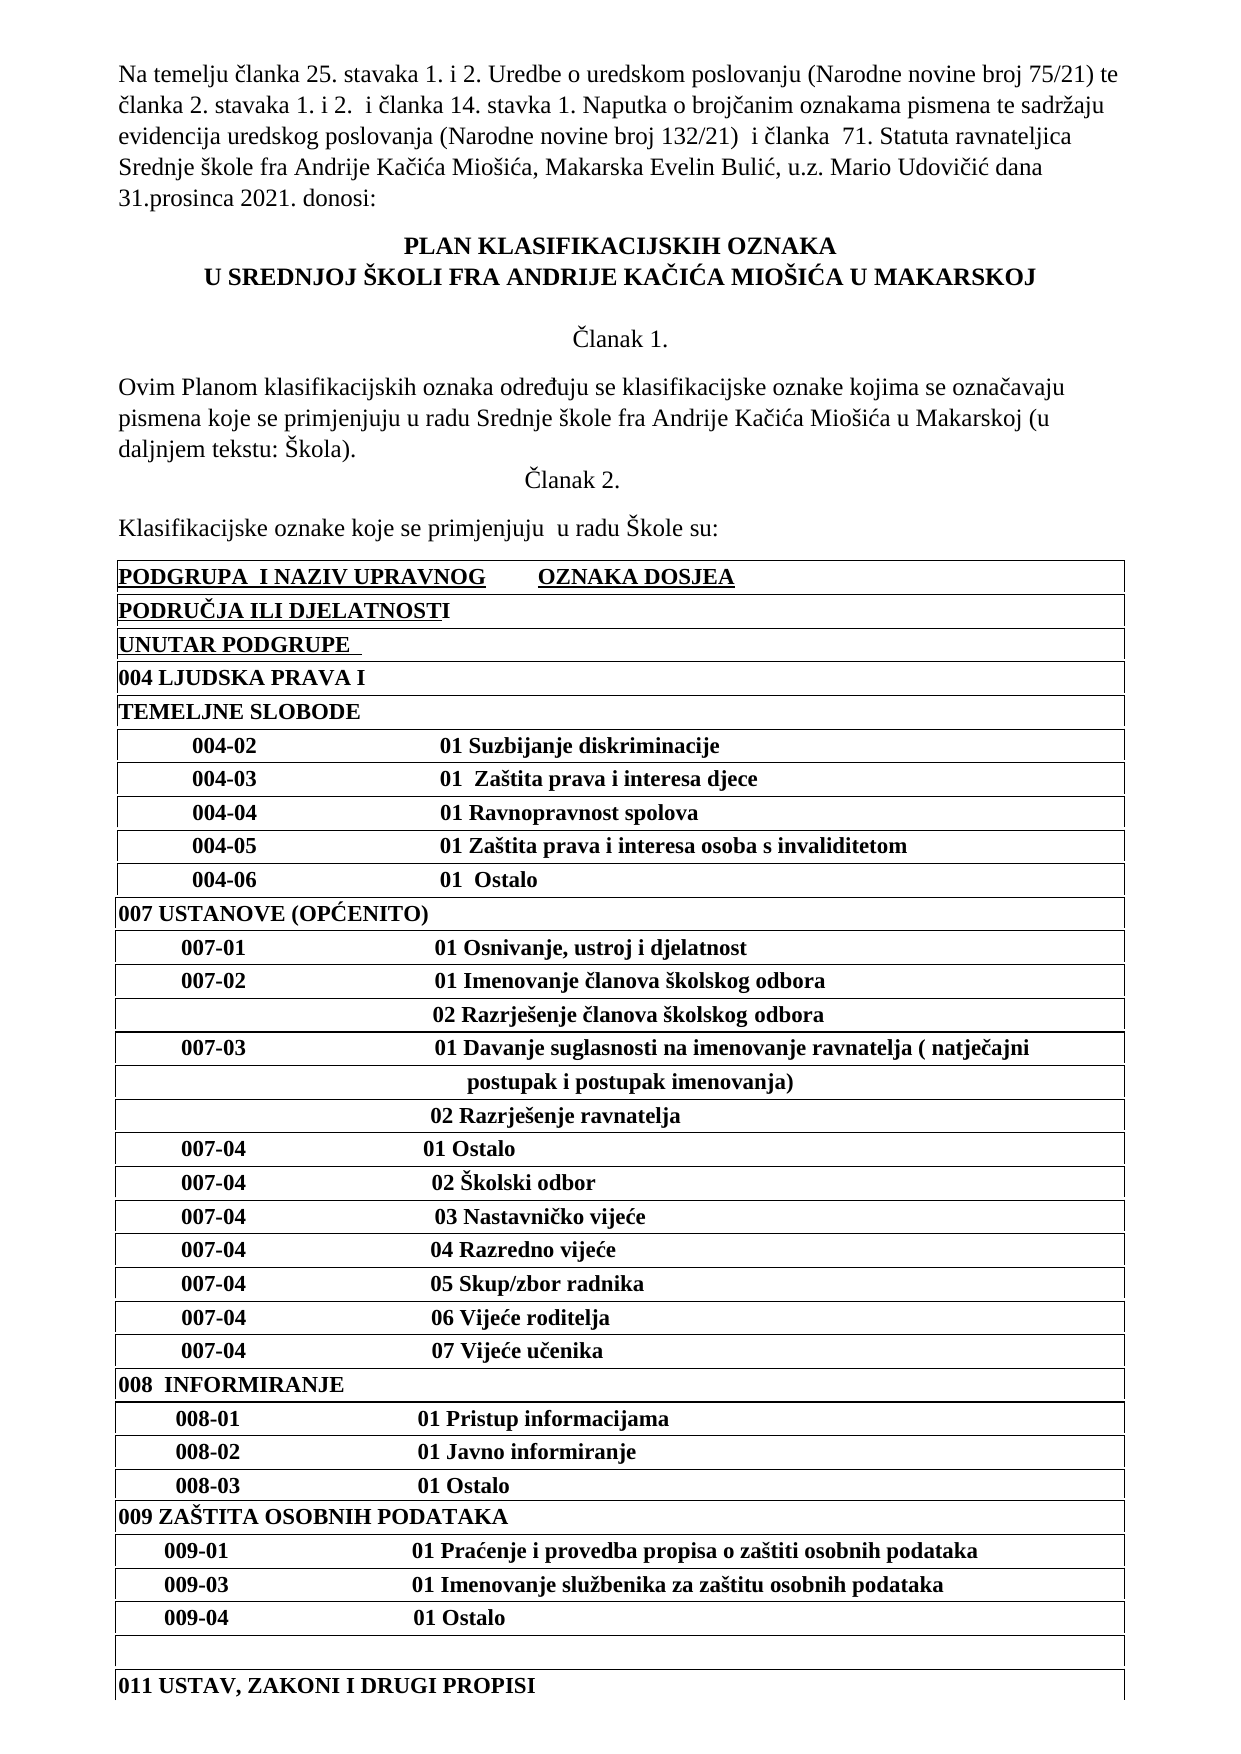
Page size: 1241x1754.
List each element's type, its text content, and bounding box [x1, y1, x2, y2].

text UNUTAR PODGRUPE [118, 629, 1124, 659]
text 007 USTANOVE (OPĆENITO) [116, 898, 1124, 928]
text 02 Razrješenje članova školskog odbora [116, 999, 1124, 1029]
text 004-04 01 Ravnopravnost spolova [118, 797, 1124, 827]
text 004-03 01 Zaštita prava i interesa djece [118, 763, 1124, 794]
text PODGRUPA I NAZIV UPRAVNOG OZNAKA DOSJEA [118, 561, 1124, 592]
text 007-03 01 Davanje suglasnosti na imenovanje ravnatelja ( natječajni [116, 1033, 1124, 1063]
text 009-04 01 Ostalo [116, 1602, 1124, 1633]
text 004 LJUDSKA PRAVA I [118, 662, 1124, 693]
text 008-02 01 Javno informiranje [116, 1436, 1124, 1467]
text 009-03 01 Imenovanje službenika za zaštitu osobnih podataka [116, 1569, 1124, 1599]
text Klasifikacijske oznake koje se primjenjuju u radu Škole su: [118, 513, 1122, 541]
text PLAN KLASIFIKACIJSKIH OZNAKA [118, 231, 1122, 260]
text PODRUČJA ILI DJELATNOSTI [118, 595, 1124, 626]
text 011 USTAV, ZAKONI I DRUGI PROPISI [116, 1670, 1124, 1700]
text Ovim Planom klasifikacijskih oznaka određuju se klasifikacijske oznake kojima se označavaju pismena koje se primjenjuju u radu Srednje škole fra Andrije Kačića Miošića u Makarskoj (u daljnjem tekstu: Škola). [118, 372, 1122, 463]
text 007-04 03 Nastavničko vijeće [116, 1201, 1124, 1231]
text 007-04 02 Školski odbor [116, 1167, 1124, 1197]
text 007-04 04 Razredno vijeće [116, 1234, 1124, 1265]
text Članak 1. [118, 324, 1122, 353]
text 004-05 01 Zaštita prava i interesa osoba s invaliditetom [118, 831, 1124, 861]
text 008-01 01 Pristup informacijama [116, 1403, 1124, 1433]
text 007-04 07 Vijeće učenika [116, 1335, 1124, 1366]
text 007-04 06 Vijeće roditelja [116, 1302, 1124, 1332]
text 007-02 01 Imenovanje članova školskog odbora [116, 965, 1124, 996]
text 004-02 01 Suzbijanje diskriminacije [118, 730, 1124, 760]
text 009-01 01 Praćenje i provedba propisa o zaštiti osobnih podataka [116, 1535, 1124, 1566]
text 007-04 01 Ostalo [116, 1133, 1124, 1164]
text 008-03 01 Ostalo [116, 1470, 1124, 1498]
text 007-01 01 Osnivanje, ustroj i djelatnost [116, 931, 1124, 962]
text U SREDNJOJ ŠKOLI FRA ANDRIJE KAČIĆA MIOŠIĆA U MAKARSKOJ [118, 262, 1122, 291]
text Članak 2. [118, 465, 1122, 494]
text Na temelju članka 25. stavaka 1. i 2. Uredbe o uredskom poslovanju (Narodne novine broj 75/21) te članka 2. stavaka 1. i 2. i članka 14. stavka 1. Naputka o brojčanim oznakama pismena te sadržaju evidencija uredskog poslovanja (Narodne novine broj 132/21) i članka 71. Statuta ravnateljica Srednje škole fra Andrije Kačića Miošića, Makarska Evelin Bulić, u.z. Mario Udovičić dana 31.prosinca 2021. donosi: [118, 59, 1122, 212]
text TEMELJNE SLOBODE [118, 696, 1124, 726]
text 007-04 05 Skup/zbor radnika [116, 1268, 1124, 1298]
text 009 ZAŠTITA OSOBNIH PODATAKA [116, 1501, 1124, 1532]
text 004-06 01 Ostalo [118, 864, 1124, 895]
text postupak i postupak imenovanja) [116, 1066, 1124, 1097]
text 008 INFORMIRANJE [116, 1369, 1124, 1399]
text 02 Razrješenje ravnatelja [116, 1100, 1124, 1130]
